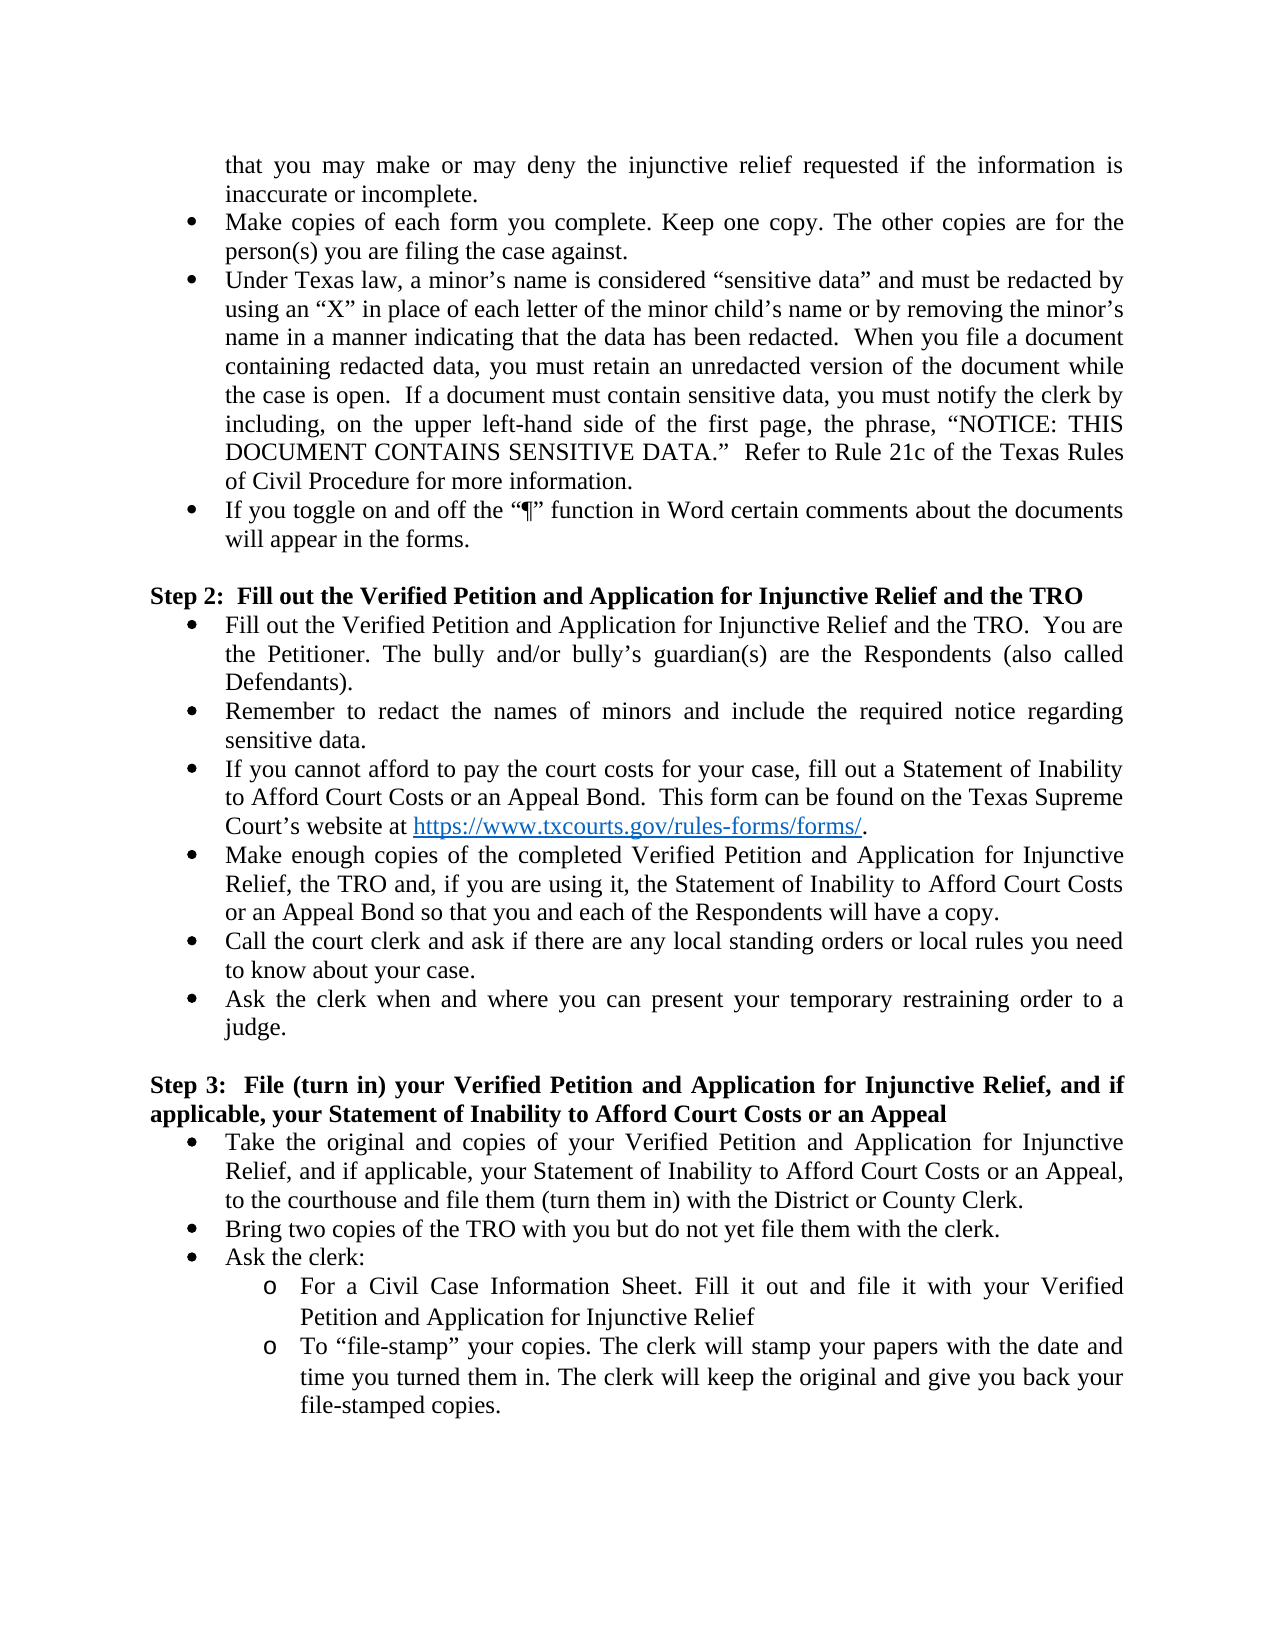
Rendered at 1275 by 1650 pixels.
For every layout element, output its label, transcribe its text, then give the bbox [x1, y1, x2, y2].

list If you cannot afford to pay the court costs for your case, fill out a Statement of Inability to Afford Court Costs or an Appeal Bond. This form can be found on the Texas Supreme Court’s website at https://www.txcourts.gov/rules-forms/forms/. [187, 754, 1125, 840]
list Take the original and copies of your Verified Petition and Application for Injunctive Relief, and if applicable, your Statement of Inability to Afford Court Costs or an Appeal, to the courthouse and file them (turn them in) with the District or County Clerk. [187, 1127, 1125, 1214]
list Step 2: Fill out the Verified Petition and Application for Injunctive Relief and the TRO [150, 581, 1125, 610]
text Step 3: File (turn in) your Verified Petition and Application for Injunctive Relief, and if applicable, your Statement of Inability to Afford Court Costs or an Appeal [150, 1070, 1125, 1127]
list For a Civil Case Information Sheet. Fill it out and file it with your Verified Petition and Application for Injunctive Relief [262, 1271, 1125, 1331]
list Ask the clerk when and where you can present your temporary restraining order to a judge. [187, 984, 1125, 1041]
list If you toggle on and off the “¶” function in Word certain comments about the documents will appear in the forms. [187, 495, 1125, 552]
list Fill out the Verified Petition and Application for Injunctive Relief and the TRO. You are the Petitioner. The bully and/or bully’s guardian(s) are the Respondents (also called Defendants). [187, 610, 1125, 696]
list To “file-stamp” your copies. The clerk will stamp your papers with the date and time you turned them in. The clerk will keep the original and give you back your file-stamped copies. [262, 1331, 1125, 1419]
list Remember to redact the names of minors and include the required notice regarding sensitive data. [187, 696, 1125, 754]
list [187, 150, 1125, 207]
list Make enough copies of the completed Verified Petition and Application for Injunctive Relief, the TRO and, if you are using it, the Statement of Inability to Afford Court Costs or an Appeal Bond so that you and each of the Respondents will have a copy. [187, 840, 1125, 926]
list Under Texas law, a minor’s name is considered “sensitive data” and must be redacted by using an “X” in place of each letter of the minor child’s name or by removing the minor’s name in a manner indicating that the data has been redacted. When you file a document containing redacted data, you must retain an unredacted version of the document while the case is open. If a document must contain sensitive data, you must notify the clerk by including, on the upper left-hand side of the first page, the phrase, “NOTICE: THIS DOCUMENT CONTAINS SENSITIVE DATA.” Refer to Rule 21c of the Texas Rules of Civil Procedure for more information. [187, 265, 1125, 495]
list Call the court clerk and ask if there are any local standing orders or local rules you need to know about your case. [187, 926, 1125, 984]
list Ask the clerk: [187, 1242, 1125, 1271]
list Bring two copies of the TRO with you but do not yet file them with the clerk. [187, 1214, 1125, 1242]
list Make copies of each form you complete. Keep one copy. The other copies are for the person(s) you are filing the case against. [187, 207, 1125, 265]
